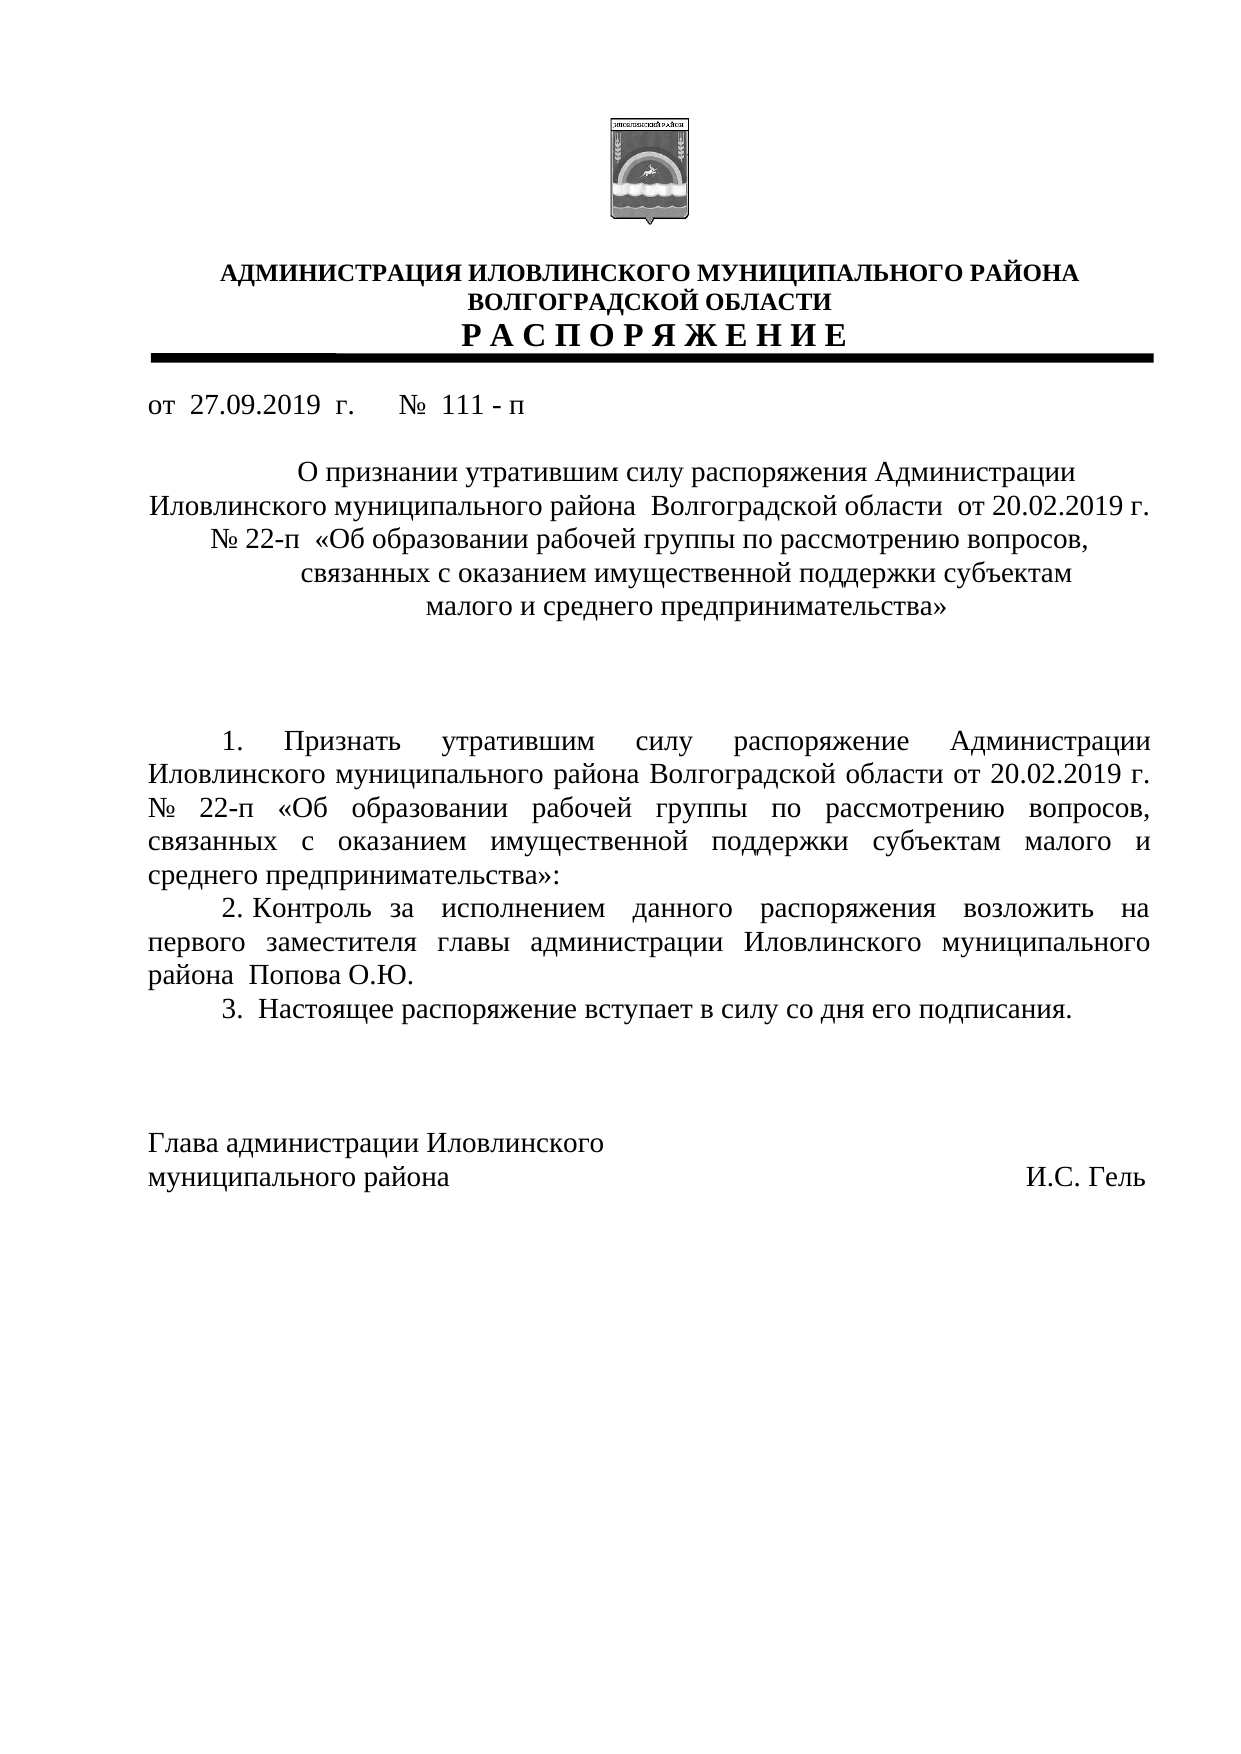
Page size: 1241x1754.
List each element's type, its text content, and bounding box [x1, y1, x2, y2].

text ВОЛГОГРАДСКОЙ ОБЛАСТИ [148, 287, 1152, 315]
text связанных с оказанием имущественной поддержки субъектам [148, 555, 1152, 588]
text 3. Настоящее распоряжение вступает в силу со дня его подписания. [148, 991, 1152, 1024]
text Глава администрации Иловлинского [148, 1125, 1152, 1159]
text О признании утратившим силу распоряжения Администрации Иловлинского муниципального района Волгоградской области от 20.02.2019 г. № 22-п «Об образовании рабочей группы по рассмотрению вопросов, [148, 454, 1152, 555]
text муниципального района И.С. Гель [148, 1159, 1152, 1192]
text малого и среднего предпринимательства» [148, 588, 1152, 622]
text АДМИНИСТРАЦИЯ ИЛОВЛИНСКОГО МУНИЦИПАЛЬНОГО РАЙОНА [148, 258, 1152, 287]
text 2. Контроль за исполнением данного распоряжения возложить на первого заместителя главы администрации Иловлинского муниципального района Попова О.Ю. [148, 890, 1152, 991]
text 1. Признать утратившим силу распоряжение Администрации Иловлинского муниципального района Волгоградской области от 20.02.2019 г. № 22-п «Об образовании рабочей группы по рассмотрению вопросов, связанных с оказанием имущественной поддержки субъектам малого и среднего предпринимательства»: [148, 723, 1152, 890]
text Р А С П О Р Я Ж Е Н И Е [148, 315, 1152, 354]
text от 27.09.2019 г. № 111 - п [148, 387, 1152, 421]
